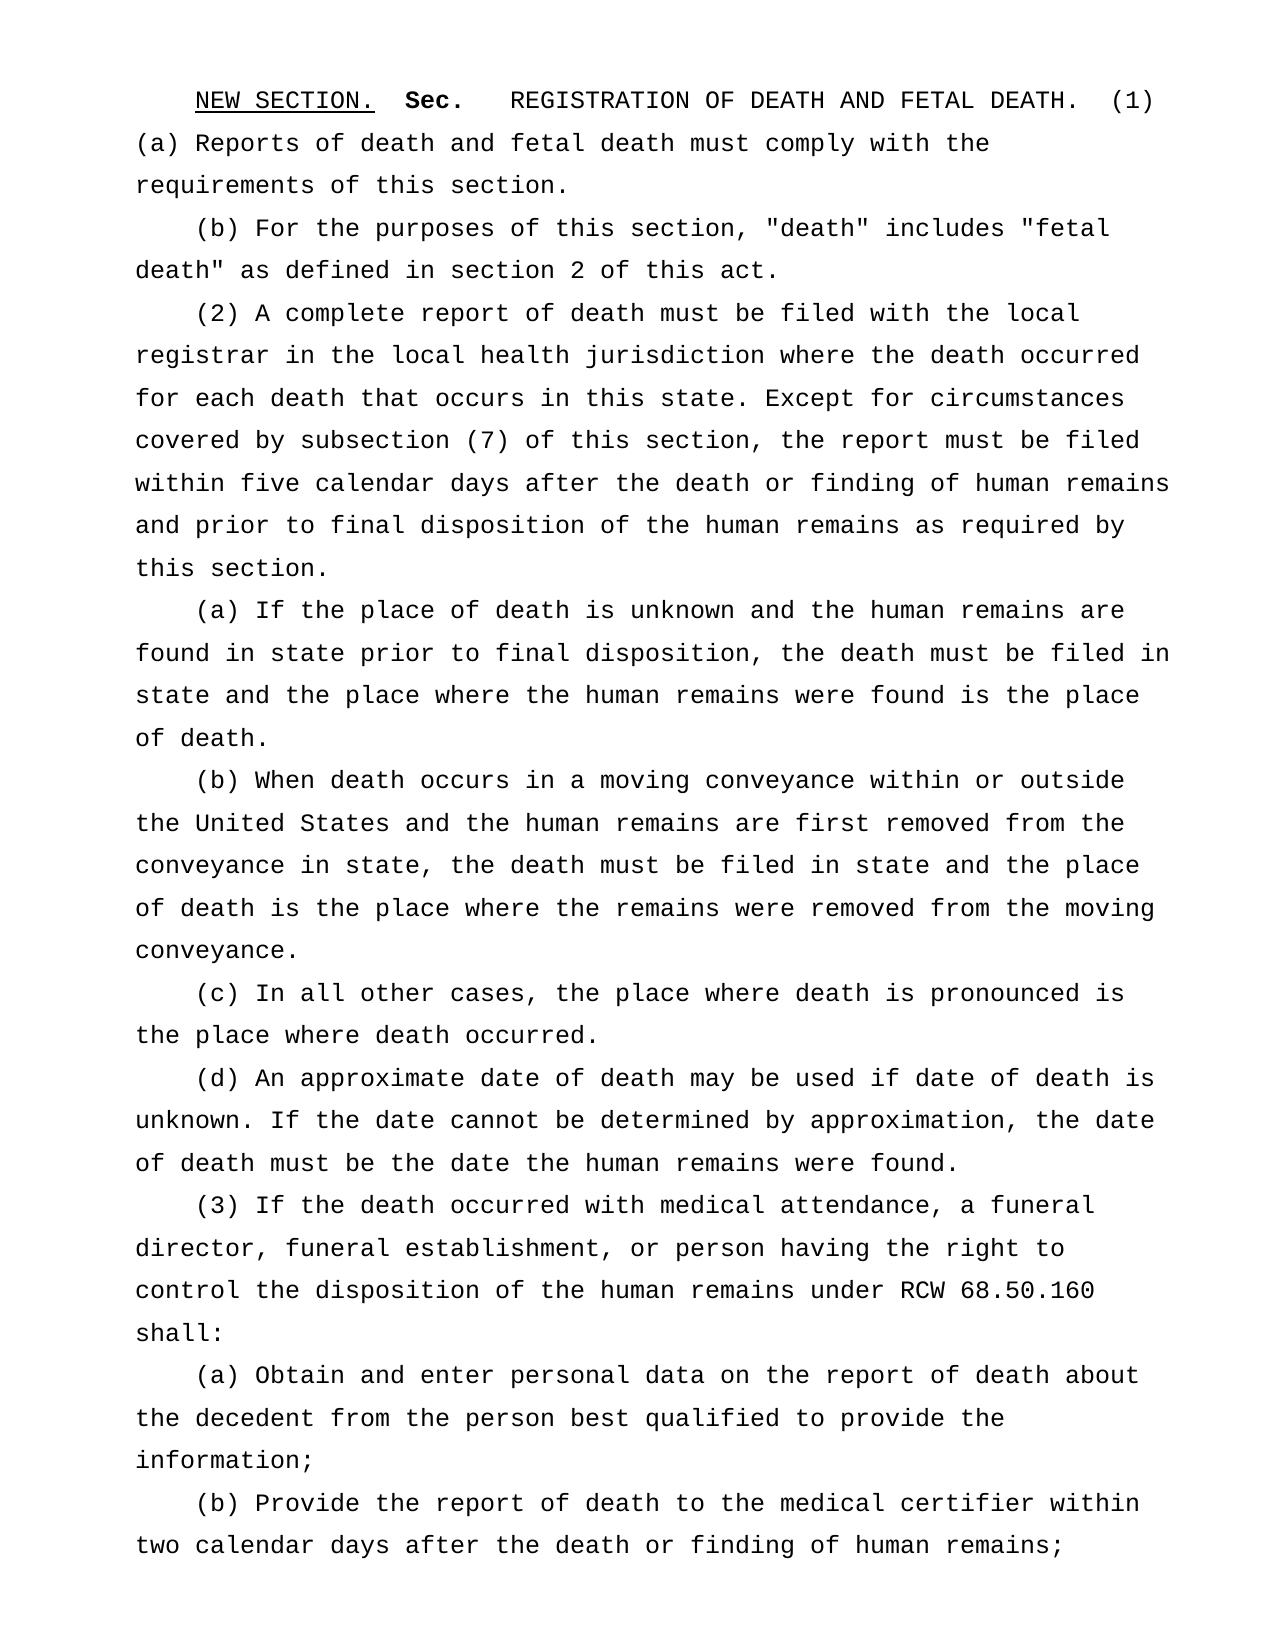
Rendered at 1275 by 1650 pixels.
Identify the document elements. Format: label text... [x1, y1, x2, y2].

text (a) If the place of death is unknown and the human remains are found in state prior to final disposition, the death must be filed in state and the place where the human remains were found is the place of death. [135, 585, 1170, 755]
text NEW SECTION. Sec. REGISTRATION OF DEATH AND FETAL DEATH. (1)(a) Reports of death and fetal death must comply with the requirements of this section. [135, 75, 1170, 202]
text (c) In all other cases, the place where death is pronounced is the place where death occurred. [135, 967, 1170, 1052]
text (d) An approximate date of death may be used if date of death is unknown. If the date cannot be determined by approximation, the date of death must be the date the human remains were found. [135, 1052, 1170, 1180]
text (b) For the purposes of this section, "death" includes "fetal death" as defined in section 2 of this act. [135, 202, 1170, 287]
text (a) Obtain and enter personal data on the report of death about the decedent from the person best qualified to provide the information; [135, 1350, 1170, 1477]
text (b) Provide the report of death to the medical certifier within two calendar days after the death or finding of human remains; [135, 1477, 1170, 1562]
text (2) A complete report of death must be filed with the local registrar in the local health jurisdiction where the death occurred for each death that occurs in this state. Except for circumstances covered by subsection (7) of this section, the report must be filed within five calendar days after the death or finding of human remains and prior to final disposition of the human remains as required by this section. [135, 287, 1170, 585]
text (3) If the death occurred with medical attendance, a funeral director, funeral establishment, or person having the right to control the disposition of the human remains under RCW 68.50.160 shall: [135, 1180, 1170, 1350]
text (b) When death occurs in a moving conveyance within or outside the United States and the human remains are first removed from the conveyance in state, the death must be filed in state and the place of death is the place where the remains were removed from the moving conveyance. [135, 755, 1170, 967]
